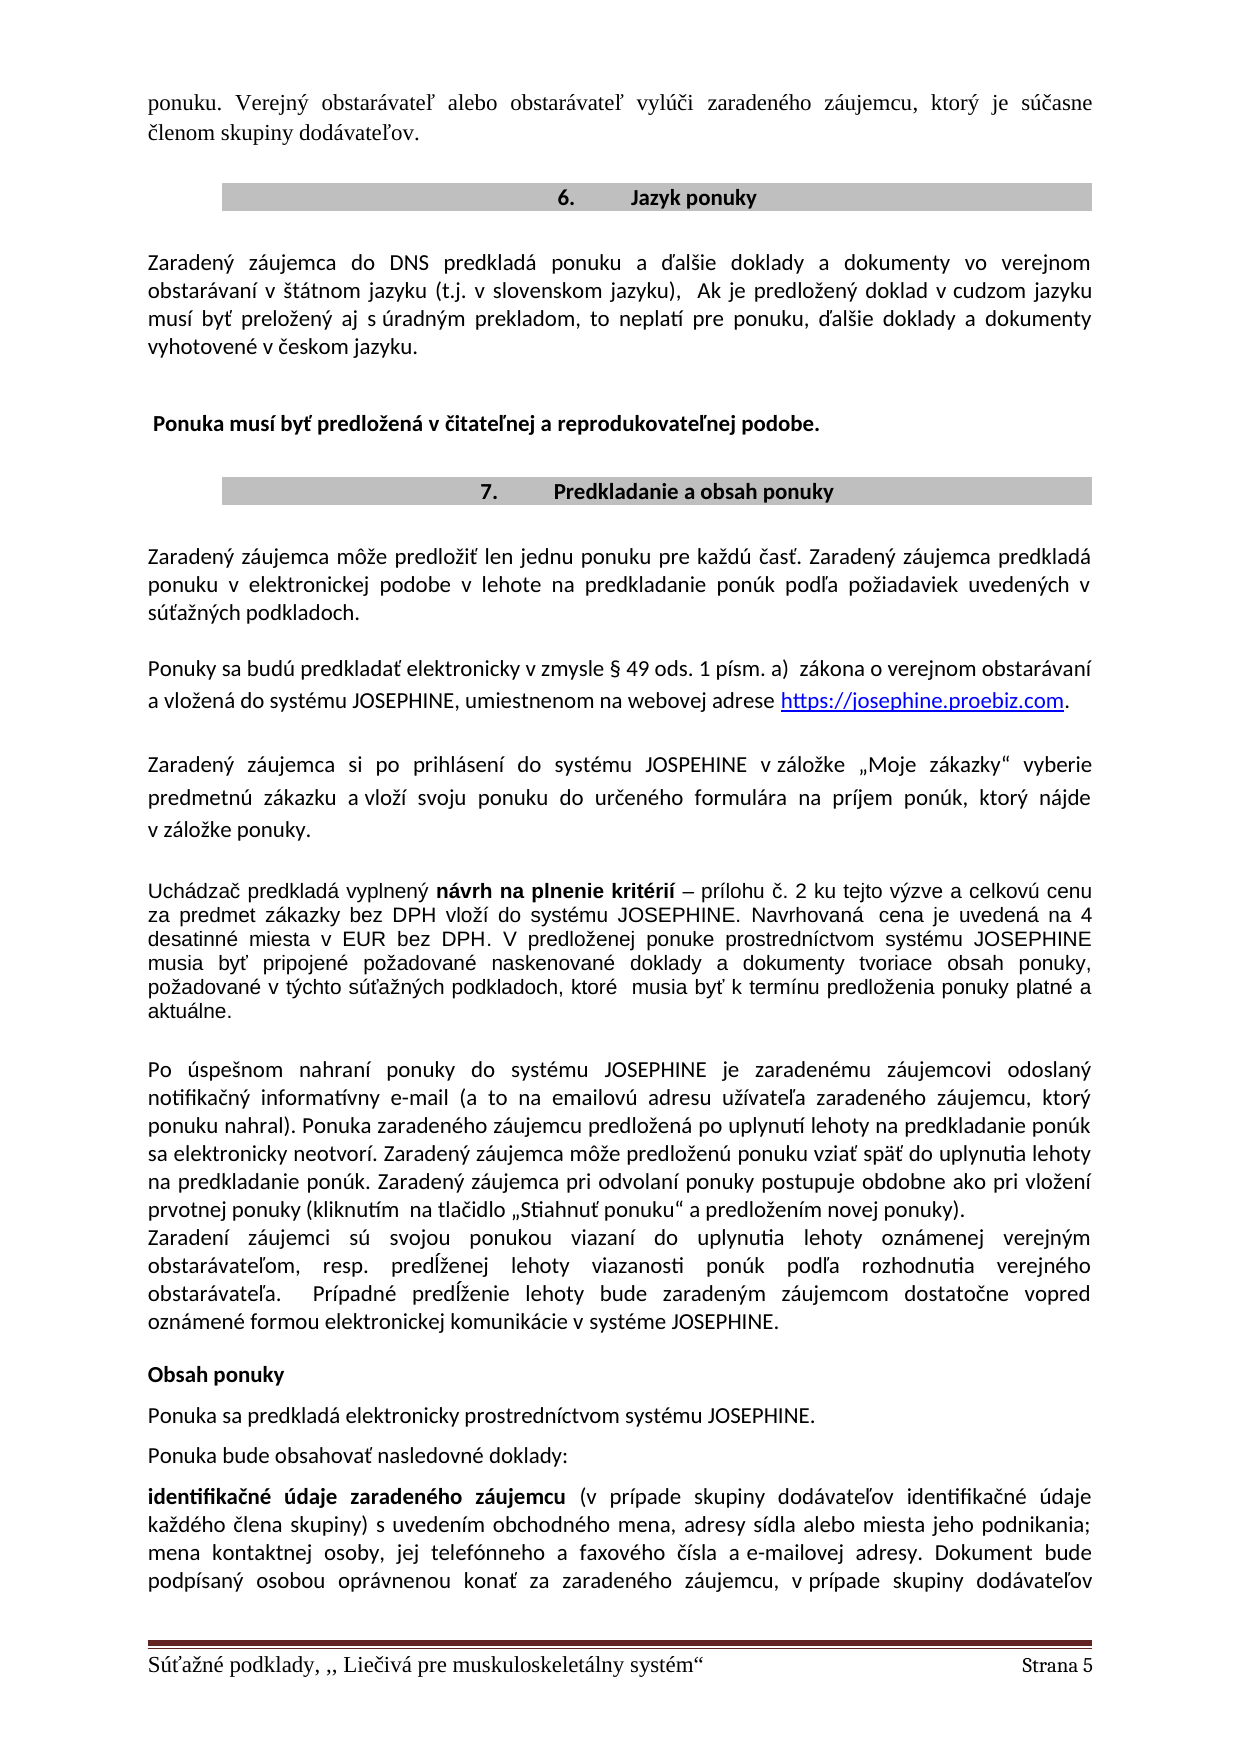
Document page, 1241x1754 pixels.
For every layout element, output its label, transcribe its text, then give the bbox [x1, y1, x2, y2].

text Ponuka bude obsahovať nasledovné doklady: [148, 1441, 1092, 1469]
text Zaradení záujemci sú svojou ponukou viazaní do uplynutia lehoty oznámenej verejným obstarávateľom, resp. predĺženej lehoty viazanosti ponúk podľa rozhodnutia verejného obstarávateľa. Prípadné predĺženie lehoty bude zaradeným záujemcom dostatočne vopred oznámené formou elektronickej komunikácie v systéme JOSEPHINE. [148, 1223, 1092, 1335]
text Ponuka musí byť predložená v čitateľnej a reprodukovateľnej podobe. [148, 409, 1092, 437]
text Ponuky sa budú predkladať elektronicky v zmysle § 49 ods. 1 písm. a) zákona o verejnom obstarávaní a vložená do systému JOSEPHINE, umiestnenom na webovej adrese https://josephine.proebiz.com. [148, 654, 1092, 714]
subtitle Obsah ponuky [148, 1360, 1092, 1388]
text Zaradený záujemca si po prihlásení do systému JOSPEHINE v záložke „Moje zákazky“ vyberie predmetnú zákazku a vloží svoju ponuku do určeného formulára na príjem ponúk, ktorý nájde v záložke ponuky. [148, 750, 1092, 843]
text Ponuka sa predkladá elektronicky prostredníctvom systému JOSEPHINE. [148, 1401, 1092, 1429]
text Po úspešnom nahraní ponuky do systému JOSEPHINE je zaradenému záujemcovi odoslaný notifikačný informatívny e-mail (a to na emailovú adresu užívateľa zaradeného záujemcu, ktorý ponuku nahral). Ponuka zaradeného záujemcu predložená po uplynutí lehoty na predkladanie ponúk sa elektronicky neotvorí. Zaradený záujemca môže predloženú ponuku vziať späť do uplynutia lehoty na predkladanie ponúk. Zaradený záujemca pri odvolaní ponuky postupuje obdobne ako pri vložení prvotnej ponuky (kliknutím na tlačidlo „Stiahnuť ponuku“ a predložením novej ponuky). [148, 1055, 1092, 1223]
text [148, 89, 1092, 145]
list Predkladanie a obsah ponuky [222, 477, 1092, 505]
list Zaradený záujemca môže predložiť len jednu ponuku pre každú časť. Zaradený záujemca predkladá ponuku v elektronickej podobe v lehote na predkladanie ponúk podľa požiadaviek uvedených v súťažných podkladoch. [148, 542, 1092, 626]
list Jazyk ponuky [222, 183, 1092, 211]
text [148, 1482, 1092, 1594]
text Uchádzač predkladá vyplnený návrh na plnenie kritérií – prílohu č. 2 ku tejto výzve a celkovú cenu za predmet zákazky bez DPH vloží do systému JOSEPHINE. Navrhovaná cena je uvedená na 4 desatinné miesta v EUR bez DPH. V predloženej ponuke prostredníctvom systému JOSEPHINE musia byť pripojené požadované naskenované doklady a dokumenty tvoriace obsah ponuky, požadované v týchto súťažných podkladoch, ktoré musia byť k termínu predloženia ponuky platné a aktuálne. [148, 879, 1092, 1023]
text Zaradený záujemca do DNS predkladá ponuku a ďalšie doklady a dokumenty vo verejnom obstarávaní v štátnom jazyku (t.j. v slovenskom jazyku), Ak je predložený doklad v cudzom jazyku musí byť preložený aj s úradným prekladom, to neplatí pre ponuku, ďalšie doklady a dokumenty vyhotovené v českom jazyku. [148, 248, 1092, 360]
